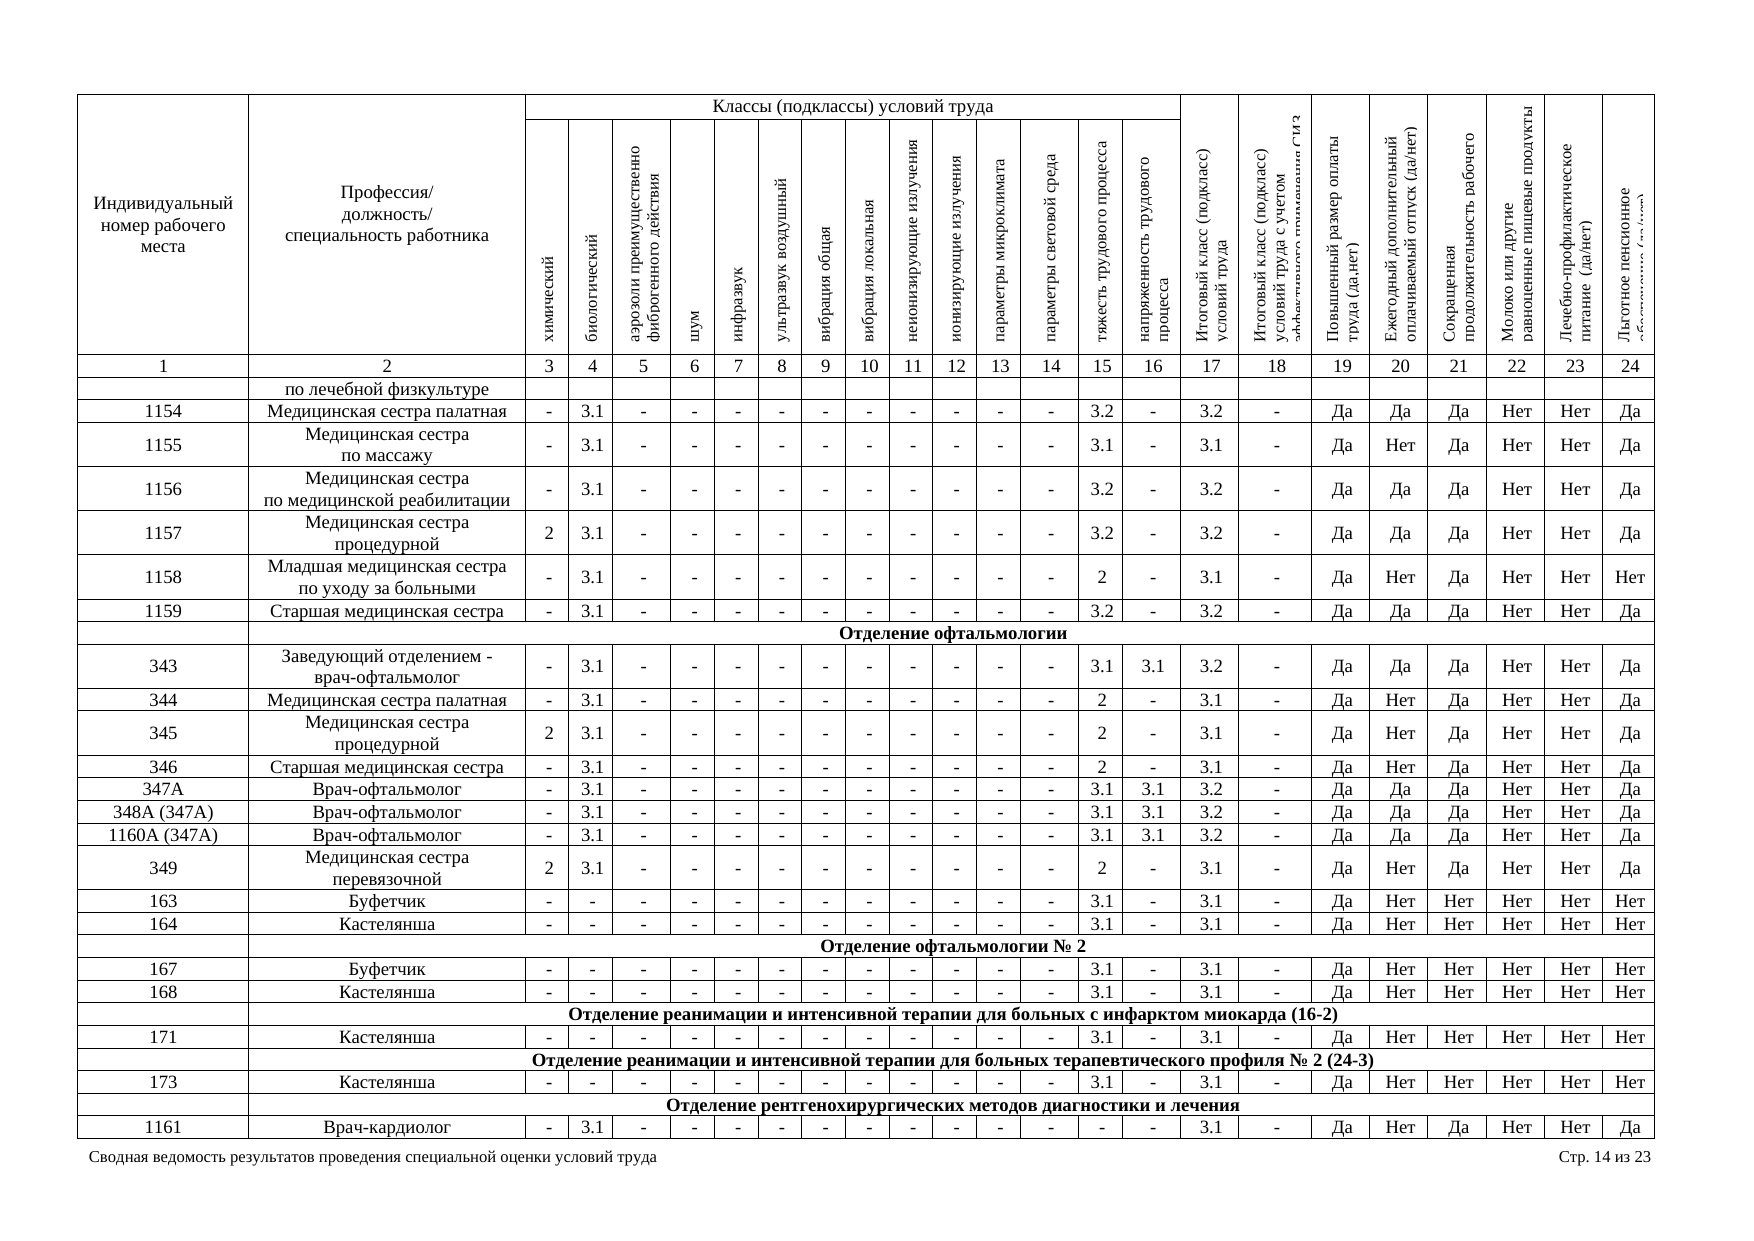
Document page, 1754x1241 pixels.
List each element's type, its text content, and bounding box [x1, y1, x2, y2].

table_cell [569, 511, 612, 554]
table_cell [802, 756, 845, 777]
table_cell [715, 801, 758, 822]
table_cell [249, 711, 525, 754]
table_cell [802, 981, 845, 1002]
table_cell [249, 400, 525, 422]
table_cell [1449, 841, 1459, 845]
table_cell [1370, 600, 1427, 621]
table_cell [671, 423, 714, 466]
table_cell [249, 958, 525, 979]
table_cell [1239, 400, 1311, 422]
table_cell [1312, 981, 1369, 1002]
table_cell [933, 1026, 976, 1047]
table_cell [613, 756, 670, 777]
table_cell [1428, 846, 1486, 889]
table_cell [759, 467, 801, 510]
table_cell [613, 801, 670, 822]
table_cell 8 [759, 355, 801, 377]
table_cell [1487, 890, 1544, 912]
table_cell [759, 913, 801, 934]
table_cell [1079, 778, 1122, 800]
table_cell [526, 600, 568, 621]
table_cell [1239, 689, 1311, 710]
table_header Сокращенная продолжительность рабочего времени (да/нет) [1428, 95, 1486, 354]
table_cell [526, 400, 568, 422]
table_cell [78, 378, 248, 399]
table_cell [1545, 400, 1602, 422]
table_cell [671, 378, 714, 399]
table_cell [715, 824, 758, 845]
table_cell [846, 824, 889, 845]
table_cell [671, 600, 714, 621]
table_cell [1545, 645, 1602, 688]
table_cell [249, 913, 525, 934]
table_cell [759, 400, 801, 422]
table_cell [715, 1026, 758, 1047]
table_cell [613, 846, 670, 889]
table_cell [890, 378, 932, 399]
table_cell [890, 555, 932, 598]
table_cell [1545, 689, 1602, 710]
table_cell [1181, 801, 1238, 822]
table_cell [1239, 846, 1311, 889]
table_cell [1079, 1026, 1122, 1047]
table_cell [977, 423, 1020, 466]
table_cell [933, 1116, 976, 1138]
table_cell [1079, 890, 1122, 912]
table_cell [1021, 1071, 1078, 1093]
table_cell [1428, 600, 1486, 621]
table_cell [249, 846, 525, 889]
table_cell 11 [890, 355, 932, 377]
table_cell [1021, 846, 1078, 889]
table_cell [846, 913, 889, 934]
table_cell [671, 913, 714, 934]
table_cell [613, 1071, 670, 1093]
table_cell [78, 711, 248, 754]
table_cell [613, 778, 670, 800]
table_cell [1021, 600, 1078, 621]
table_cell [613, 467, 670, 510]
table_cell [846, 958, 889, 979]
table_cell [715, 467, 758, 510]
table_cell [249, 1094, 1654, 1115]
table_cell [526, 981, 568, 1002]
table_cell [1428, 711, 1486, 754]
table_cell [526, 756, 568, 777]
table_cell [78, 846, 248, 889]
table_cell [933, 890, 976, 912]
table_header Классы (подклассы) условий труда [526, 95, 1180, 119]
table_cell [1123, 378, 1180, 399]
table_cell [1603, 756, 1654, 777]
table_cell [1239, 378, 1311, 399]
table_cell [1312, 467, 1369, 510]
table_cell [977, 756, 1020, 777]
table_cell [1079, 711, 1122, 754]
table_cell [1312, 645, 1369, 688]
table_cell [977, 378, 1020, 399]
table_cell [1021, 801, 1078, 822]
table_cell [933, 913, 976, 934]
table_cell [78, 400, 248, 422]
table_cell химический [526, 120, 568, 354]
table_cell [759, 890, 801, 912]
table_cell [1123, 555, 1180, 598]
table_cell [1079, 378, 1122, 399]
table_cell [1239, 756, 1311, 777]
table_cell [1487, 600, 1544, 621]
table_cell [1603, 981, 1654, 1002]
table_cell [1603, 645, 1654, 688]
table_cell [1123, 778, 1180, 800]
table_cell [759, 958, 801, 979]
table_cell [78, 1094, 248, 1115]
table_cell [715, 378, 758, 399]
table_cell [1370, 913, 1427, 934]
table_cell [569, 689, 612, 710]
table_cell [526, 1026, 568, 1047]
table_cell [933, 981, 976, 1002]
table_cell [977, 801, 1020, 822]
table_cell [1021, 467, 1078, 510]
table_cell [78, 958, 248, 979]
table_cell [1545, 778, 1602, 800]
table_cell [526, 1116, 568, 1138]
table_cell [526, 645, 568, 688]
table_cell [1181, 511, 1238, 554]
table_cell параметры световой среда [1021, 120, 1078, 354]
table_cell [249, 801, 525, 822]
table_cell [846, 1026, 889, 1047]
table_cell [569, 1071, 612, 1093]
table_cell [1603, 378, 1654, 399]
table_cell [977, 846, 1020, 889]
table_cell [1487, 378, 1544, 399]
table_cell 15 [1079, 355, 1122, 377]
table_cell тяжесть трудового процесса [1079, 120, 1122, 354]
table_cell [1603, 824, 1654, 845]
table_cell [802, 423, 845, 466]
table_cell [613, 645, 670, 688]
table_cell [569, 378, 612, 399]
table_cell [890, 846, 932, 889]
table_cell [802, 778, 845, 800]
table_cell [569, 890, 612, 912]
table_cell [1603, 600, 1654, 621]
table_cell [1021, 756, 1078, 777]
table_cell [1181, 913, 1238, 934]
table_cell 9 [802, 355, 845, 377]
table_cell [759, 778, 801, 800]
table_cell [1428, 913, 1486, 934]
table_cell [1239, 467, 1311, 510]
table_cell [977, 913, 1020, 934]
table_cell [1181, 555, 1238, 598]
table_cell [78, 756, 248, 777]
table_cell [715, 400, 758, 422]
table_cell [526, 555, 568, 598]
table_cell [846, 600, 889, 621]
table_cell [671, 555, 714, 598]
table_header Итоговый класс (подкласс) условий труда [1181, 95, 1238, 354]
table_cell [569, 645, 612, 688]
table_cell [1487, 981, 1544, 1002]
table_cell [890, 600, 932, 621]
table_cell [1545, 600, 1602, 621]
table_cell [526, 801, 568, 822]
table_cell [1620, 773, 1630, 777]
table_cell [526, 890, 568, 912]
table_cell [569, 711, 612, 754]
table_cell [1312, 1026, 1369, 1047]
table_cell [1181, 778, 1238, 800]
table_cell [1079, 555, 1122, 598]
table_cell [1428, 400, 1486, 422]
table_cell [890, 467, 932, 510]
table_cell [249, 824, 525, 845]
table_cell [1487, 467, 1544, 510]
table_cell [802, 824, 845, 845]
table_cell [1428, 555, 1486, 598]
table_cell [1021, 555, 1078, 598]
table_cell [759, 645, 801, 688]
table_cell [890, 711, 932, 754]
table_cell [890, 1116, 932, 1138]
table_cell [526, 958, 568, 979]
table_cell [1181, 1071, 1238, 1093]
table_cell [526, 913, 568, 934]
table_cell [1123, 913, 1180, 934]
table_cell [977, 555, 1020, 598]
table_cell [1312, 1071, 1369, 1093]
table_cell 6 [671, 355, 714, 377]
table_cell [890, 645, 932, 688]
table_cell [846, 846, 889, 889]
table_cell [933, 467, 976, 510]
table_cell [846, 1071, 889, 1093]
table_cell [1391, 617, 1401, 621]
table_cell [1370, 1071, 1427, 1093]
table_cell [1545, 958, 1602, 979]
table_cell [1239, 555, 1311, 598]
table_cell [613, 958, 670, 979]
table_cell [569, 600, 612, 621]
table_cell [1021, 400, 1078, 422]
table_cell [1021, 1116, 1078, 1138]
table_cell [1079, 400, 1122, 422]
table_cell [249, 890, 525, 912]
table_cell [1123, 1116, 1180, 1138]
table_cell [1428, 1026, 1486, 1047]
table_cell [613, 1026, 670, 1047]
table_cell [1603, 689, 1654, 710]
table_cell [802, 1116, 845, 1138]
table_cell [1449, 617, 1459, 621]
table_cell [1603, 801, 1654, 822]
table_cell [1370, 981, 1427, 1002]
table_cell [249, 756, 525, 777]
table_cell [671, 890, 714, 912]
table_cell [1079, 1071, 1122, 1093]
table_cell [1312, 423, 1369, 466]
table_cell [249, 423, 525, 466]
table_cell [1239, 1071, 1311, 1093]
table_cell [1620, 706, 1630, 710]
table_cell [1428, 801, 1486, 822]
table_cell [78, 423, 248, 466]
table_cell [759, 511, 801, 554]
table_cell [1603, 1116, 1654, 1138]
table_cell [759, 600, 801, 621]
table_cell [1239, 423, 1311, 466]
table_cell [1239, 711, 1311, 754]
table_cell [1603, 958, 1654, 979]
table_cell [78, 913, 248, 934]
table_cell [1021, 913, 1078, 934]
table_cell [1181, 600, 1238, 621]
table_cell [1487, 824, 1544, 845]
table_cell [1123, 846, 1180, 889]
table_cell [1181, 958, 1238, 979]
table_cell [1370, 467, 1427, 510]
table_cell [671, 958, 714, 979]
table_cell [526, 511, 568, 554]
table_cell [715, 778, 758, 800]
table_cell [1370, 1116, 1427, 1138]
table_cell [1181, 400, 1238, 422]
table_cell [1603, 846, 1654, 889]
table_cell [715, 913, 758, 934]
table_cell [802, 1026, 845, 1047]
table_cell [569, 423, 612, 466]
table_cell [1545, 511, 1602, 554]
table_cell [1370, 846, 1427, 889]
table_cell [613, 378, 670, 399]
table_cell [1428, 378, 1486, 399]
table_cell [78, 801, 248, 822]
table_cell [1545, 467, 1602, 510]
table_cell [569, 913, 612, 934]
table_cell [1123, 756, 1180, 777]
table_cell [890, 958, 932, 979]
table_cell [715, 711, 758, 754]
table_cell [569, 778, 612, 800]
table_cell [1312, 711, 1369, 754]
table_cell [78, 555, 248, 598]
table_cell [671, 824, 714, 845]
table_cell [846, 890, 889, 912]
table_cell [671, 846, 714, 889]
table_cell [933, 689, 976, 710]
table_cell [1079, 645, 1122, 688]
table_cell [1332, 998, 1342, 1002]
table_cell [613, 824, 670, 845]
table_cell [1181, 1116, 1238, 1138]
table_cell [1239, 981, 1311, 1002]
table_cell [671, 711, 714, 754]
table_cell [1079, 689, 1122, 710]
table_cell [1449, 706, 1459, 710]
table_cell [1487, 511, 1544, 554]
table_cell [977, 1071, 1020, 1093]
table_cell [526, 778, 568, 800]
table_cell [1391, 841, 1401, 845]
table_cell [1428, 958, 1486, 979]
table_cell 4 [569, 355, 612, 377]
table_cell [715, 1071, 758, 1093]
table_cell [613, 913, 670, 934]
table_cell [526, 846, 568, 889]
table_cell вибрация локальная [846, 120, 889, 354]
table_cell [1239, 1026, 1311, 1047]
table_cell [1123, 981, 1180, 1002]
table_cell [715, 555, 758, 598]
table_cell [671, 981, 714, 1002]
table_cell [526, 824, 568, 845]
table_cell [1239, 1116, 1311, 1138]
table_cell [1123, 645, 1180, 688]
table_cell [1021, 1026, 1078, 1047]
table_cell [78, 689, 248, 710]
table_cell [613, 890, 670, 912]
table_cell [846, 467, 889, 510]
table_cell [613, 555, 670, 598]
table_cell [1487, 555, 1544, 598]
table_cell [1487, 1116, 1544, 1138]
table_cell 10 [846, 355, 889, 377]
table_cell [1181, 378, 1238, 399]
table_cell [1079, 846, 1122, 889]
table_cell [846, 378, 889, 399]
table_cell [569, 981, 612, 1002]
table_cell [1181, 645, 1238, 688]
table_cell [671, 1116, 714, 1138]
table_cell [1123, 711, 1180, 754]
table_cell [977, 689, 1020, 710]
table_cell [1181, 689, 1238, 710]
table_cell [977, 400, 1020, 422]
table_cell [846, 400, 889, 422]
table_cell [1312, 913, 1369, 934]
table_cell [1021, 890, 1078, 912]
table_cell 5 [613, 355, 670, 377]
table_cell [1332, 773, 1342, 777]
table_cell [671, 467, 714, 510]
table_cell аэрозоли преимущественно фиброгенного действия [613, 120, 670, 354]
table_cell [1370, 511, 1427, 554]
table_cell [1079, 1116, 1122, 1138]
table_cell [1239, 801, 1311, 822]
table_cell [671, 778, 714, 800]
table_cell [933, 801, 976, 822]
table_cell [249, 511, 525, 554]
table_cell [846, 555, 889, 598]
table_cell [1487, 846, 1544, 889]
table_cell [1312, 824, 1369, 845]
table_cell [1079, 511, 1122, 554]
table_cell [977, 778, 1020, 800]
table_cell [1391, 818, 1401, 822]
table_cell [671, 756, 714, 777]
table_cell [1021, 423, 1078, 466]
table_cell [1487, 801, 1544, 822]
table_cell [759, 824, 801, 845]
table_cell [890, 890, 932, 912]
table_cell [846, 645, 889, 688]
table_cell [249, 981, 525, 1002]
table_cell 13 [977, 355, 1020, 377]
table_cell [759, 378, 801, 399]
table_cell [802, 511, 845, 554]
table_header Льготное пенсионное обеспечение (да/нет) [1603, 95, 1654, 354]
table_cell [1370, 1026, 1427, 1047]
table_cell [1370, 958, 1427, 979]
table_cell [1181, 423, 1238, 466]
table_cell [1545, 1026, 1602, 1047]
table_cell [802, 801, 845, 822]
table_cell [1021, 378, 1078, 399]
table_cell 23 [1545, 355, 1602, 377]
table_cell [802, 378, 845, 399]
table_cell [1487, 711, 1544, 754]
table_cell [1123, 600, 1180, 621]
table_cell 21 [1428, 355, 1486, 377]
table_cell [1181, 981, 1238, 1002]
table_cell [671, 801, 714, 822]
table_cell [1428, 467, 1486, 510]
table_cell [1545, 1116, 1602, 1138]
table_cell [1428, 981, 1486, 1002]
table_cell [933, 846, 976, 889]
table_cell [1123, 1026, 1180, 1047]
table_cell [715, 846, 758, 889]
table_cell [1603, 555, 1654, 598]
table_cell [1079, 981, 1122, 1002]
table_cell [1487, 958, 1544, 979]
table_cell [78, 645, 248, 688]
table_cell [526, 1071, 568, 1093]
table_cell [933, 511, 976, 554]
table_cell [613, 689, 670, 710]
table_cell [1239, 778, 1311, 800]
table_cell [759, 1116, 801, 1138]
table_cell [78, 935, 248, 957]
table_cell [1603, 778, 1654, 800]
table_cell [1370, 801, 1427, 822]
table_cell биологический [569, 120, 612, 354]
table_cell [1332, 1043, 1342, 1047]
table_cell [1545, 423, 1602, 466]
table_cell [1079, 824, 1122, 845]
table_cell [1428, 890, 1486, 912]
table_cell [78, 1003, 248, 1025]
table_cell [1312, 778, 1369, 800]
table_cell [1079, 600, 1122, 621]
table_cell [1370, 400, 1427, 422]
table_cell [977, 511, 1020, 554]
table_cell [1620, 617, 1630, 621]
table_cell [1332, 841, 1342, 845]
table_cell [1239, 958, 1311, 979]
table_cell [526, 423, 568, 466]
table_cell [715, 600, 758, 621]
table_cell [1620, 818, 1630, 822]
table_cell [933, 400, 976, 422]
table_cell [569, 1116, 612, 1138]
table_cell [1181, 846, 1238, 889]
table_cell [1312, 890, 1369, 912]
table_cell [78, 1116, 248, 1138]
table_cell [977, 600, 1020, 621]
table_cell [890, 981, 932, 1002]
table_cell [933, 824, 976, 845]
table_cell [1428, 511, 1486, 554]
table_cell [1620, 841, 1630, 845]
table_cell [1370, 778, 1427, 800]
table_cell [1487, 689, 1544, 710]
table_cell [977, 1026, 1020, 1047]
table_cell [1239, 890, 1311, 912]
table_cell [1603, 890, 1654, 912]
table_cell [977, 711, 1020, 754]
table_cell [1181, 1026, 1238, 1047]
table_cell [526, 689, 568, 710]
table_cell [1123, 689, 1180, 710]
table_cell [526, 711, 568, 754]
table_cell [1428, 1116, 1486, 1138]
table_cell параметры микроклимата [977, 120, 1020, 354]
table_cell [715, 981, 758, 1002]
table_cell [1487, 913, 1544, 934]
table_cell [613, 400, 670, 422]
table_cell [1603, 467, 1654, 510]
table_cell 17 [1181, 355, 1238, 377]
table_cell 14 [1021, 355, 1078, 377]
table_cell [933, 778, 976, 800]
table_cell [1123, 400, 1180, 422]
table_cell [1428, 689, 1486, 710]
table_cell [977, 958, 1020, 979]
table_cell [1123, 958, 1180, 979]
table_header Молоко или другие равноценные пищевые продукты (да/нет) [1487, 95, 1544, 354]
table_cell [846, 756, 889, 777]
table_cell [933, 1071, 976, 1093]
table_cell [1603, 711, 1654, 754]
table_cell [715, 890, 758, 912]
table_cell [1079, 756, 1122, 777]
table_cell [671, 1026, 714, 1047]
table_cell напряженность трудового процесса [1123, 120, 1180, 354]
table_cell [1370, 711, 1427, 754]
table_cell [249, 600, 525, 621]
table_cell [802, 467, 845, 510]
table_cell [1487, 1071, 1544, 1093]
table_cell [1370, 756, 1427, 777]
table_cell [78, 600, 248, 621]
table_cell вибрация общая [802, 120, 845, 354]
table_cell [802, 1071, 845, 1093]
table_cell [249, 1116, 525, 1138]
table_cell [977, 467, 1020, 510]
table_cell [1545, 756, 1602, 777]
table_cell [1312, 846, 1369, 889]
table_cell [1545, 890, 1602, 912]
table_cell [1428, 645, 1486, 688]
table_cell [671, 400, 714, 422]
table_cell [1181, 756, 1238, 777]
table_cell 19 [1312, 355, 1369, 377]
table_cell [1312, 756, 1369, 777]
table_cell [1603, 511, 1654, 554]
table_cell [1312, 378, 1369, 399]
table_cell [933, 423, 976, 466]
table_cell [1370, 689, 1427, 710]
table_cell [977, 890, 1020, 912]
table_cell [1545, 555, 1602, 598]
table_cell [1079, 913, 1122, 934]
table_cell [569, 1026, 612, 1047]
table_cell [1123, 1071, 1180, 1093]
table_cell неионизирующие излучения [890, 120, 932, 354]
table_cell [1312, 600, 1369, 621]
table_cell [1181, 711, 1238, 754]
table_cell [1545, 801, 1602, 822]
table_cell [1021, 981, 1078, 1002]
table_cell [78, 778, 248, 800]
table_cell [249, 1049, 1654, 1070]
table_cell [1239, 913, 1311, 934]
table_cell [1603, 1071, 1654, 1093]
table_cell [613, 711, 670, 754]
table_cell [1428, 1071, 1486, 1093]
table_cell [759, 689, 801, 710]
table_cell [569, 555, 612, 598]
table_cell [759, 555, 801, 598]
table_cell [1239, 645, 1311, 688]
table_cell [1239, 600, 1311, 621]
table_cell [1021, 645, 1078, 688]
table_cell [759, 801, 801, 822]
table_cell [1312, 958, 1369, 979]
table_cell ионизирующие излучения [933, 120, 976, 354]
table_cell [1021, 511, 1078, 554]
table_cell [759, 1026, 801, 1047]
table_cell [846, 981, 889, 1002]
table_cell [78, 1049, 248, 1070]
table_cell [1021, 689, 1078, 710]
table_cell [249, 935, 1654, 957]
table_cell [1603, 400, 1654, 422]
table_header Повышенный размер оплаты труда (да,нет) [1312, 95, 1369, 354]
table_cell 16 [1123, 355, 1180, 377]
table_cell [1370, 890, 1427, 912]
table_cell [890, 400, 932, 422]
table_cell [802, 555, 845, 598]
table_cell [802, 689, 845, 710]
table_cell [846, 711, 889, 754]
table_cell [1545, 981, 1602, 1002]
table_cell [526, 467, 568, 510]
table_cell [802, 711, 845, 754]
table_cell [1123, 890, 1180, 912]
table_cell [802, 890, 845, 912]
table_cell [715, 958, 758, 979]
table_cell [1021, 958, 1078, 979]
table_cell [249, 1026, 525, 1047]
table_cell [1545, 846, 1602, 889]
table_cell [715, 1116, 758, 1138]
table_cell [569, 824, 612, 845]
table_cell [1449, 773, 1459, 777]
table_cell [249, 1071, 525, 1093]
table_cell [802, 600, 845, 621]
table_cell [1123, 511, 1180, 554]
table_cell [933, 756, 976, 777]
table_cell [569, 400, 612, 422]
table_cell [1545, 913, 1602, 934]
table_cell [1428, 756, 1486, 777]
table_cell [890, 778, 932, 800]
table_cell инфразвук [715, 120, 758, 354]
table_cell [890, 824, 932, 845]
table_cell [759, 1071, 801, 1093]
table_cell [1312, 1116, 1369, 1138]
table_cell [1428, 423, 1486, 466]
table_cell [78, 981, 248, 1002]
table_header Профессия/ должность/ специальность работника [249, 95, 525, 354]
table_cell 12 [933, 355, 976, 377]
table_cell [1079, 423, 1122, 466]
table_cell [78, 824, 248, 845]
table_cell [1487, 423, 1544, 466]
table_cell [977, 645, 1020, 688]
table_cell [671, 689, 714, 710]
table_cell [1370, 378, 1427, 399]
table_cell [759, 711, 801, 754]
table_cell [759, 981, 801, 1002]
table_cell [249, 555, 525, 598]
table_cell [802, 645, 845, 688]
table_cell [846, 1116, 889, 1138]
table_cell 22 [1487, 355, 1544, 377]
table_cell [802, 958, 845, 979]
table_cell 7 [715, 355, 758, 377]
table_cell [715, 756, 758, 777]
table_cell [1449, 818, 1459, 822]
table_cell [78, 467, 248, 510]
table_cell 18 [1239, 355, 1311, 377]
table_cell 3 [526, 355, 568, 377]
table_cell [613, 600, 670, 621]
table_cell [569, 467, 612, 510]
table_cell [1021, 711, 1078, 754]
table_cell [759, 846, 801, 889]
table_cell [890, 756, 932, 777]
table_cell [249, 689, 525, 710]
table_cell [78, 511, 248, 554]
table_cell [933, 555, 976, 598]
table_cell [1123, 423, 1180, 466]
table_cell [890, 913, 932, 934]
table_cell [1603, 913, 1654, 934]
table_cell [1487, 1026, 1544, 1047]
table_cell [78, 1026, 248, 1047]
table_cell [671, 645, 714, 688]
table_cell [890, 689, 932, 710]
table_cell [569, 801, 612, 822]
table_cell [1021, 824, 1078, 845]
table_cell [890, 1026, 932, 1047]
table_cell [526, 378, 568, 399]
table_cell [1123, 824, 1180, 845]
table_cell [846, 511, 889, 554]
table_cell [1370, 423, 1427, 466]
table_header Ежегодный дополнительный оплачиваемый отпуск (да/нет) [1370, 95, 1427, 354]
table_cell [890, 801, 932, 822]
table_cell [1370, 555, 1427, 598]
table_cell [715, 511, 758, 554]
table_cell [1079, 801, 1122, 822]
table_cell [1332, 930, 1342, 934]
table_header Итоговый класс (подкласс) условий труда с учетом эффективного применения СИЗ [1239, 95, 1311, 354]
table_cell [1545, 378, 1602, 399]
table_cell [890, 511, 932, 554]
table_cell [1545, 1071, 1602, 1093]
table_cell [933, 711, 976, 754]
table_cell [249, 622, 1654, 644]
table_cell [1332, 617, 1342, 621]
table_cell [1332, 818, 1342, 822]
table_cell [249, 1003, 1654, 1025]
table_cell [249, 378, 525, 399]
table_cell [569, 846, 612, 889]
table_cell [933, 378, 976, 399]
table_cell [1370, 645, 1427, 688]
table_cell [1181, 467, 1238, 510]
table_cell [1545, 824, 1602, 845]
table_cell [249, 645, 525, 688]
table_header Лечебно-профилактическое питание (да/нет) [1545, 95, 1602, 354]
table_cell 24 [1603, 355, 1654, 377]
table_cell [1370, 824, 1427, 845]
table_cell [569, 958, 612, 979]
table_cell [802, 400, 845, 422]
table_header Индивидуальный номер рабочего места [78, 95, 248, 354]
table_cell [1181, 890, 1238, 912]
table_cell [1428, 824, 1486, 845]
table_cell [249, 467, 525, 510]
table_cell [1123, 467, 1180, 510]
table_cell ультразвук воздушный [759, 120, 801, 354]
table_cell 20 [1370, 355, 1427, 377]
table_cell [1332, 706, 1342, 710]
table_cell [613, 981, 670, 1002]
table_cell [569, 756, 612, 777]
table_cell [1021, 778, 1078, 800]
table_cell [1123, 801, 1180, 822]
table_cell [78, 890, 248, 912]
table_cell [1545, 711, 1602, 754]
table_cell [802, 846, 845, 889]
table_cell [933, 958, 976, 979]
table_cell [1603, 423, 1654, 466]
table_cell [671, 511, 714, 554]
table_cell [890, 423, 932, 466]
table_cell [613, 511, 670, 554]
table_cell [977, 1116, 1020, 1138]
table_cell 2 [249, 355, 525, 377]
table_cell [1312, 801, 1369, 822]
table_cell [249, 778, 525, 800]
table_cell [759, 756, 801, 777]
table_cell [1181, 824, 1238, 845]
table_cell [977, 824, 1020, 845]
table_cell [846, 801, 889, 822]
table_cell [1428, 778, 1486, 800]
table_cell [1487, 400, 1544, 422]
table_cell 1 [78, 355, 248, 377]
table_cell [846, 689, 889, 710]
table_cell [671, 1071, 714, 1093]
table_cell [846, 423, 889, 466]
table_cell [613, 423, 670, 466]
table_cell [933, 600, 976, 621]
table_cell шум [671, 120, 714, 354]
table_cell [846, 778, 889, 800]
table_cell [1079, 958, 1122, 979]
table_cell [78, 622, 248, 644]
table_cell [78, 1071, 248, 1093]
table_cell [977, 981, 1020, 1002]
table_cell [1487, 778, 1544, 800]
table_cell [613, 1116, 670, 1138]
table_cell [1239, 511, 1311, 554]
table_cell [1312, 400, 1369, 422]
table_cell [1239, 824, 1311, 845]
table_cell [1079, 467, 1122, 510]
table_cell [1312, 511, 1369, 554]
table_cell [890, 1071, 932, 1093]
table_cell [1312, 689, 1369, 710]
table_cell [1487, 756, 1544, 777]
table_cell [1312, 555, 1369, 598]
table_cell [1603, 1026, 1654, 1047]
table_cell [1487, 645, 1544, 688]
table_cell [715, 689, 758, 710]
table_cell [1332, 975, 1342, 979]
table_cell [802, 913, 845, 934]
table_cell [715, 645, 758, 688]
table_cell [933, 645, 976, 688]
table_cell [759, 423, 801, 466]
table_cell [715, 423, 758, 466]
